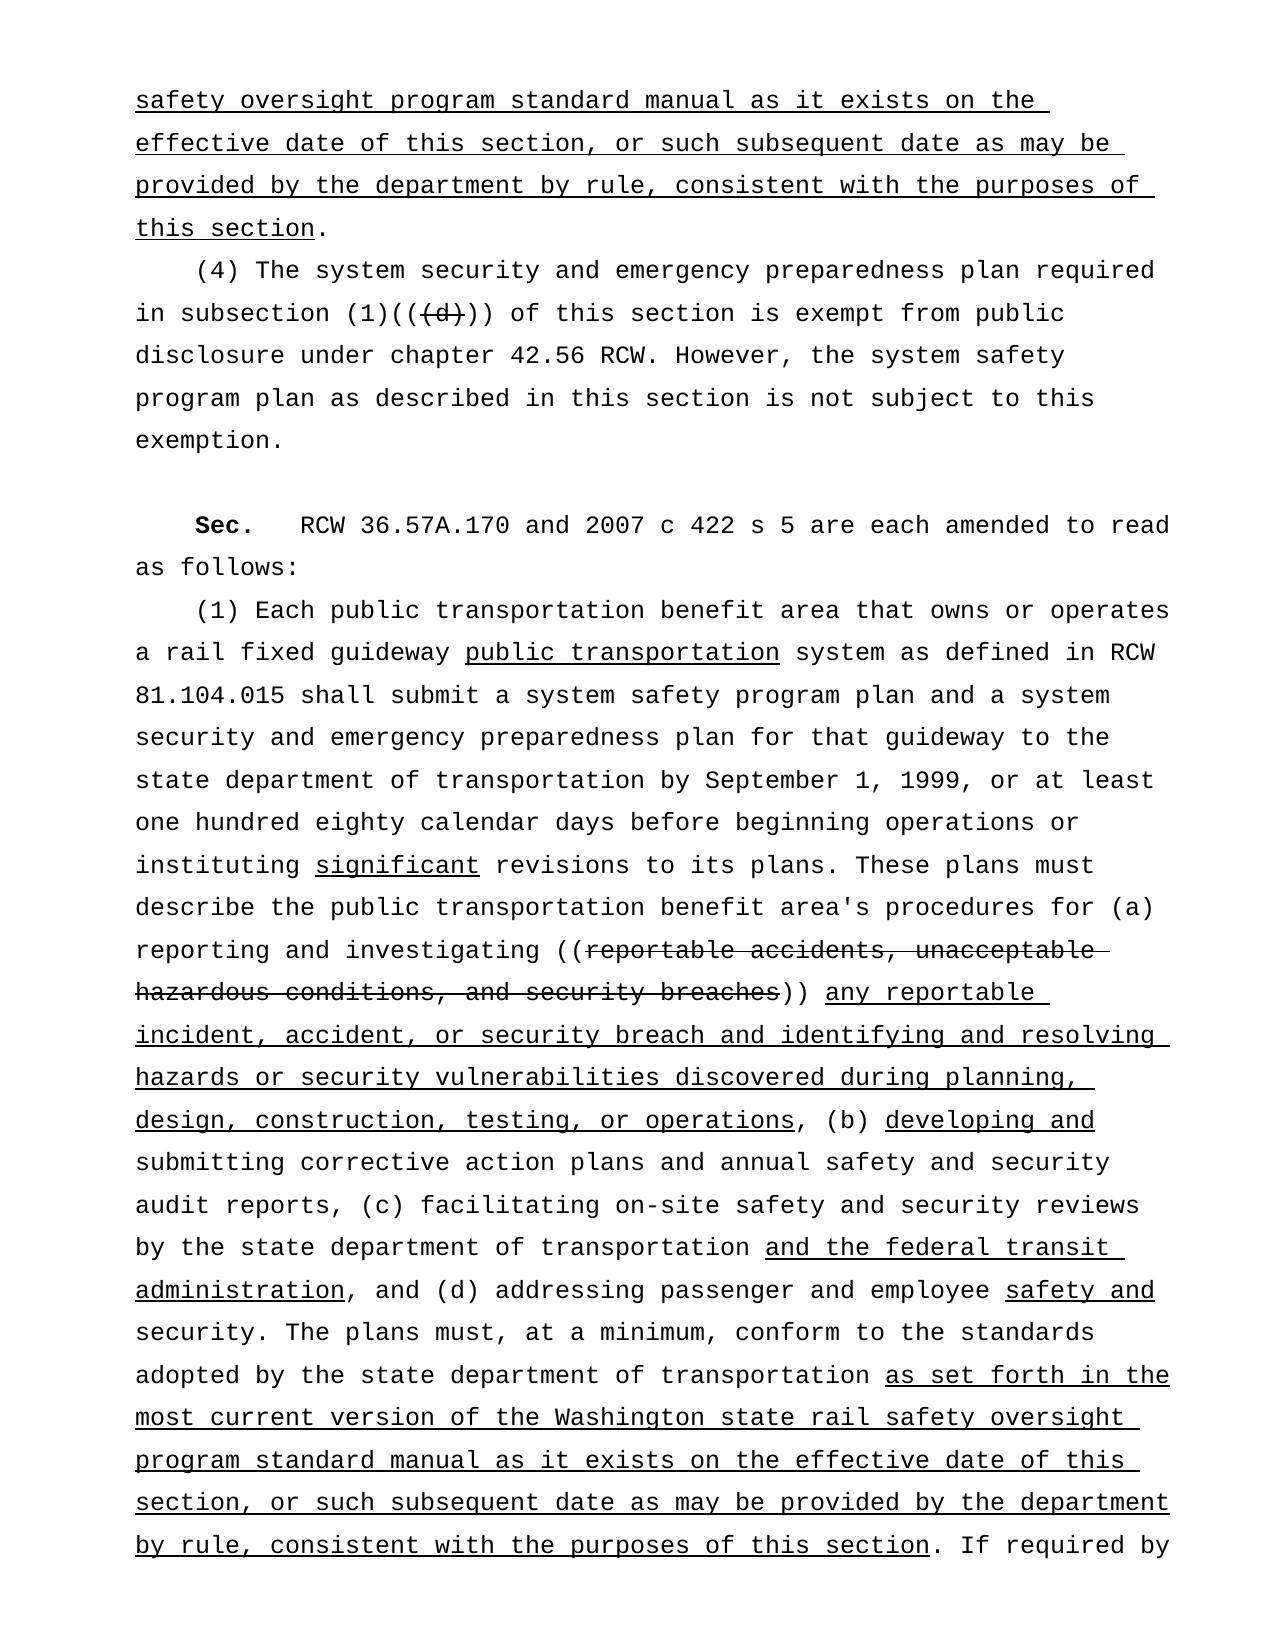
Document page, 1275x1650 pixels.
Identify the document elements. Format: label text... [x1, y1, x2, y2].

text (4) The system security and emergency preparedness plan required in subsection (1)(((d))) of this section is exempt from public disclosure under chapter 42.56 RCW. However, the system safety program plan as described in this section is not subject to this exemption. [135, 245, 1170, 457]
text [135, 75, 1170, 245]
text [135, 1515, 1170, 1562]
text Sec. RCW 36.57A.170 and 2007 c 422 s 5 are each amended to read as follows: [135, 499, 1170, 584]
